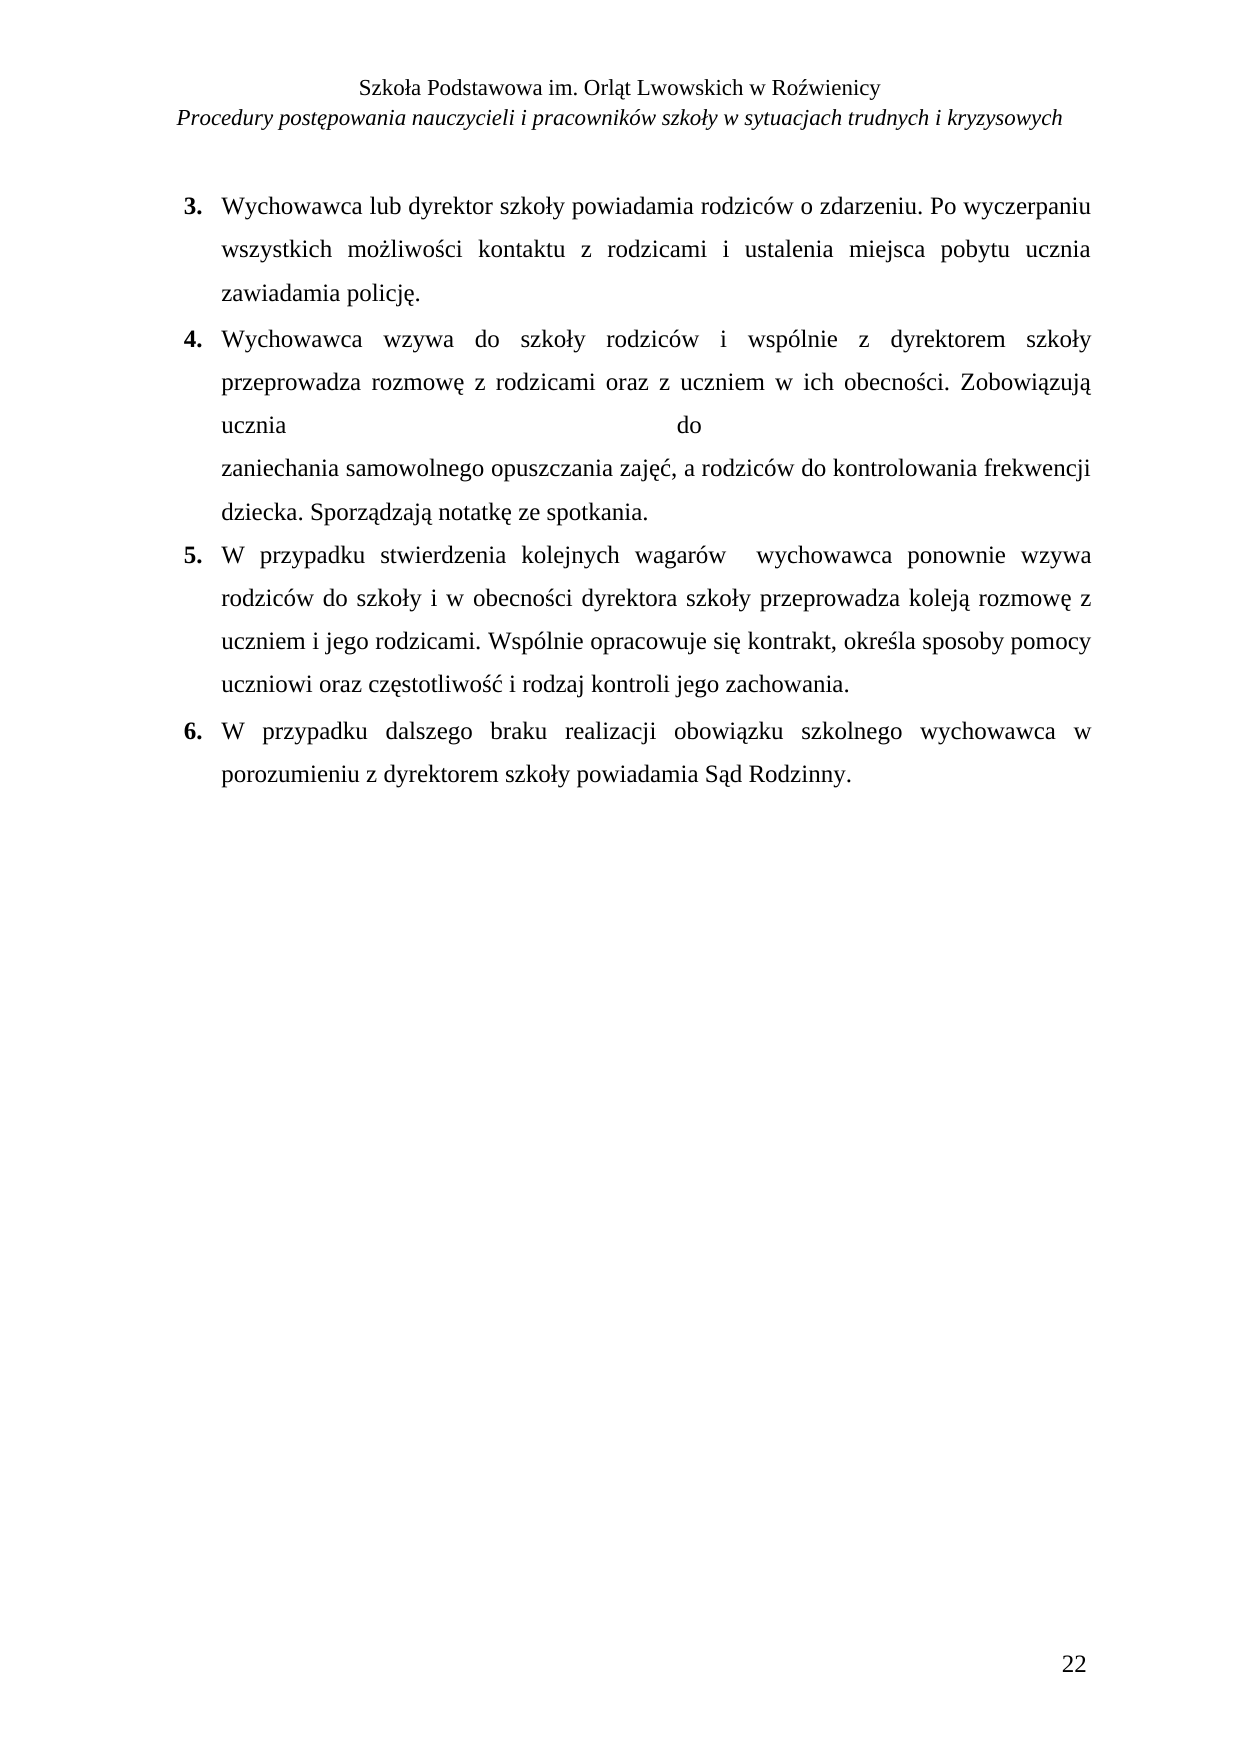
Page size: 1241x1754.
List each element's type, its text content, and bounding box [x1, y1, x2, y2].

list Wychowawca wzywa do szkoły rodziców i wspólnie z dyrektorem szkoły przeprowadza rozmowę z rodzicami oraz z uczniem w ich obecności. Zobowiązują ucznia do zaniechania samowolnego opuszczania zajęć, a rodziców do kontrolowania frekwencji dziecka. Sporządzają notatkę ze spotkania. [183, 324, 1092, 525]
list Wychowawca lub dyrektor szkoły powiadamia rodziców o zdarzeniu. Po wyczerpaniu wszystkich możliwości kontaktu z rodzicami i ustalenia miejsca pobytu ucznia zawiadamia policję. [183, 191, 1092, 306]
list W przypadku stwierdzenia kolejnych wagarów wychowawca ponownie wzywa rodziców do szkoły i w obecności dyrektora szkoły przeprowadza koleją rozmowę z uczniem i jego rodzicami. Wspólnie opracowuje się kontrakt, określa sposoby pomocy uczniowi oraz częstotliwość i rodzaj kontroli jego zachowania. [183, 540, 1092, 698]
list W przypadku dalszego braku realizacji obowiązku szkolnego wychowawca w porozumieniu z dyrektorem szkoły powiadamia Sąd Rodzinny. [183, 716, 1092, 788]
